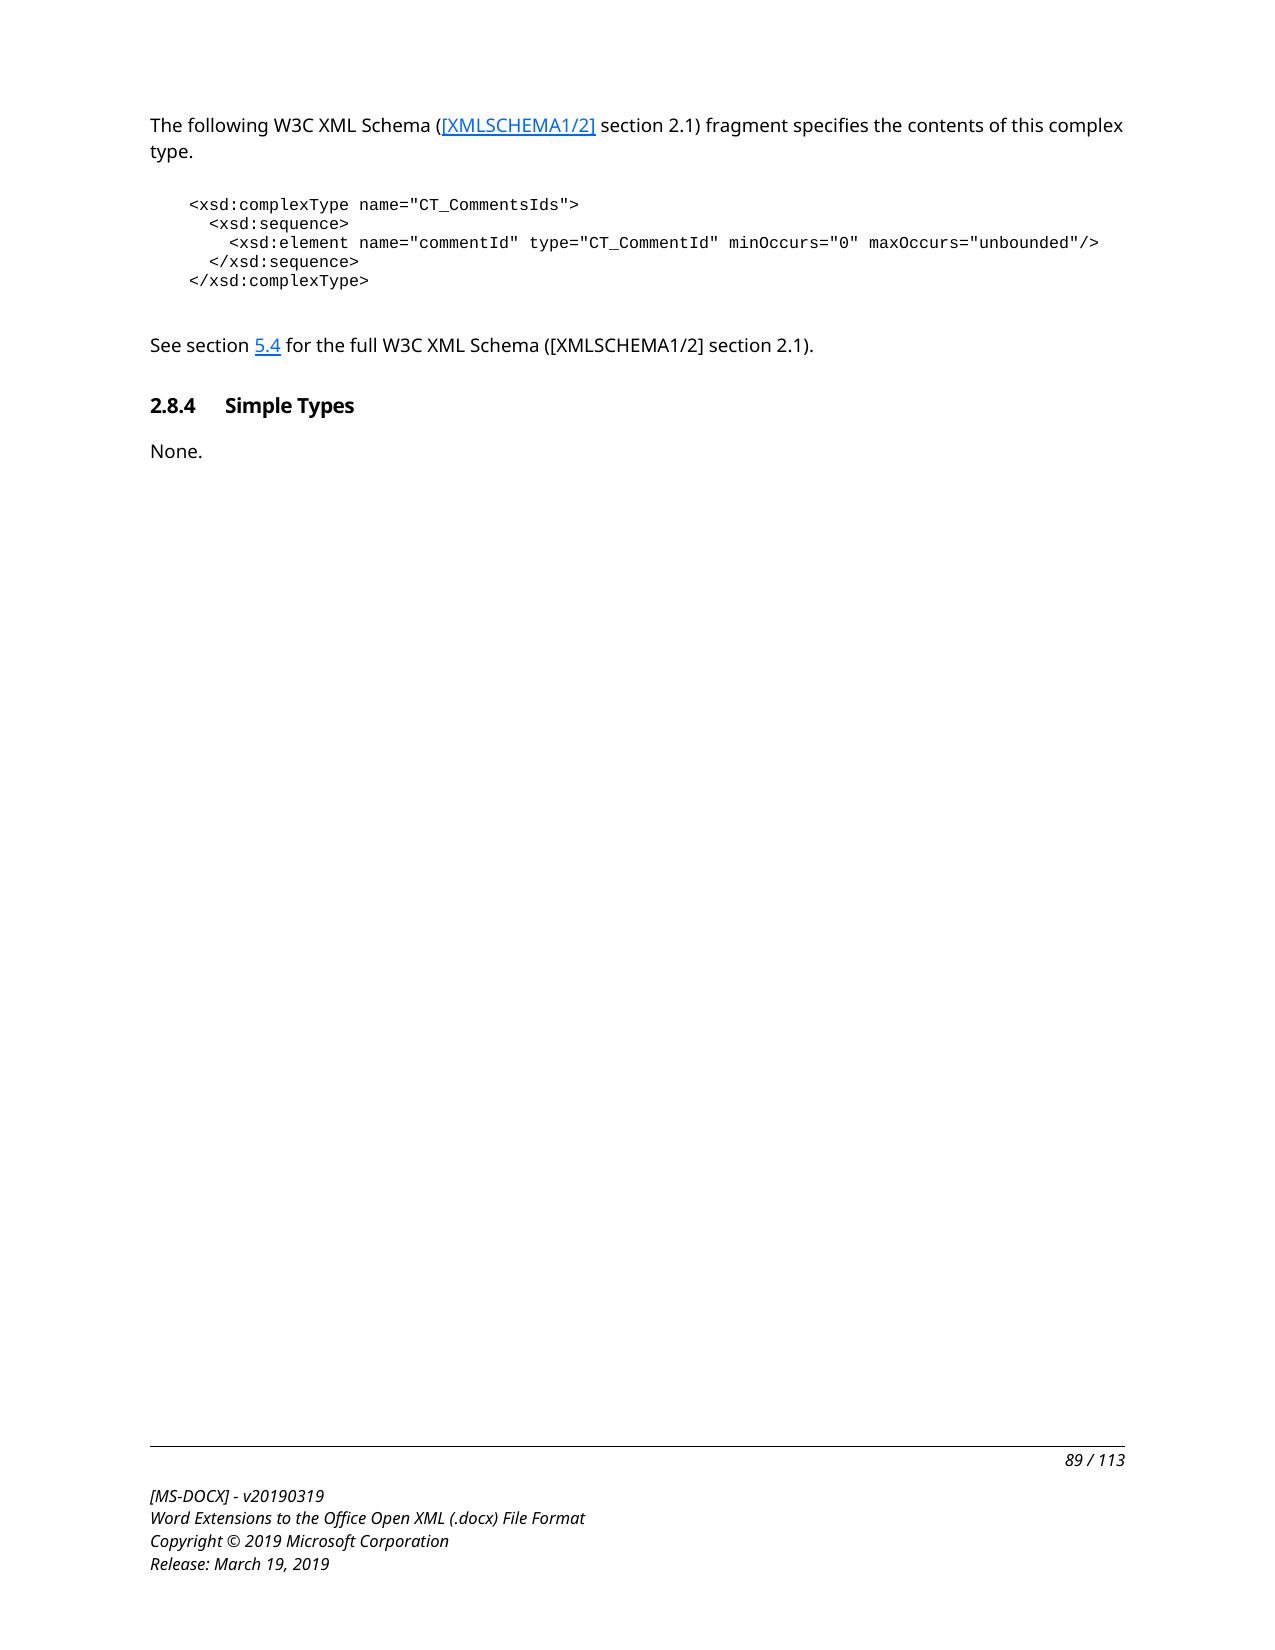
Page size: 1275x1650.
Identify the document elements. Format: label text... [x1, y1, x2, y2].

text None. [150, 439, 1125, 464]
text </xsd:sequence> [175, 239, 1137, 258]
text <xsd:sequence> [175, 201, 1137, 220]
text See section 5.4 for the full W3C XML Schema ([XMLSCHEMA1/2] section 2.1). [150, 333, 1125, 358]
subtitle Simple Types [150, 392, 1125, 420]
text <xsd:element name="commentId" type="CT_CommentId" minOccurs="0" maxOccurs="unbounded"/> [175, 220, 1137, 239]
text The following W3C XML Schema ([XMLSCHEMA1/2] section 2.1) fragment specifies the contents of this complex type. [150, 112, 1125, 163]
text </xsd:complexType> [175, 258, 1137, 302]
